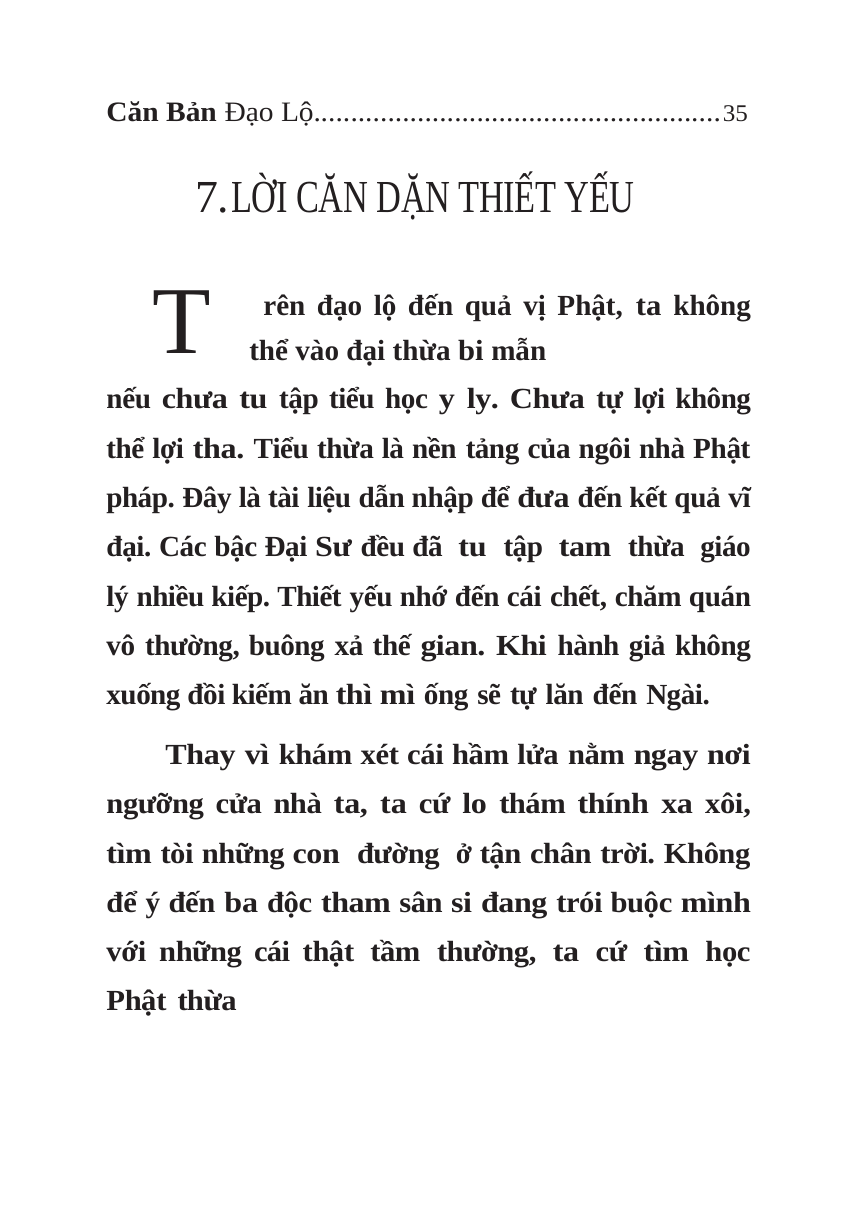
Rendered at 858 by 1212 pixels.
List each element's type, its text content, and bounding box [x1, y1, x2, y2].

list LỜI CĂN DẶN THIẾT YẾU [195, 170, 763, 223]
text nếu chưa tu tập tiểu học y ly. Chưa tự lợi không thể lợi tha. Tiểu thừa là nền tảng của ngôi nhà Phật pháp. Đây là tài liệu dẫn nhập để đưa đến kết quả vĩ đại. Các bậc Đại Sư đều đã tu tập tam thừa giáo lý nhiều kiếp. Thiết yếu nhớ đến cái chết, chăm quán vô thường, buông xả thế gian. Khi hành giả không xuống đồi kiếm ăn thì mì ống sẽ tự lăn đến Ngài. [106, 382, 751, 711]
text Thay vì khám xét cái hầm lửa nằm ngay nơi ngưỡng cửa nhà ta, ta cứ lo thám thính xa xôi, tìm tòi những con đường ở tận chân trời. Không để ý đến ba độc tham sân si đang trói buộc mình với những cái thật tầm thường, ta cứ tìm học Phật thừa [106, 737, 751, 1017]
text rên đạo lộ đến quả vị Phật, ta không thể vào đại thừa bi mẫn [249, 288, 751, 366]
